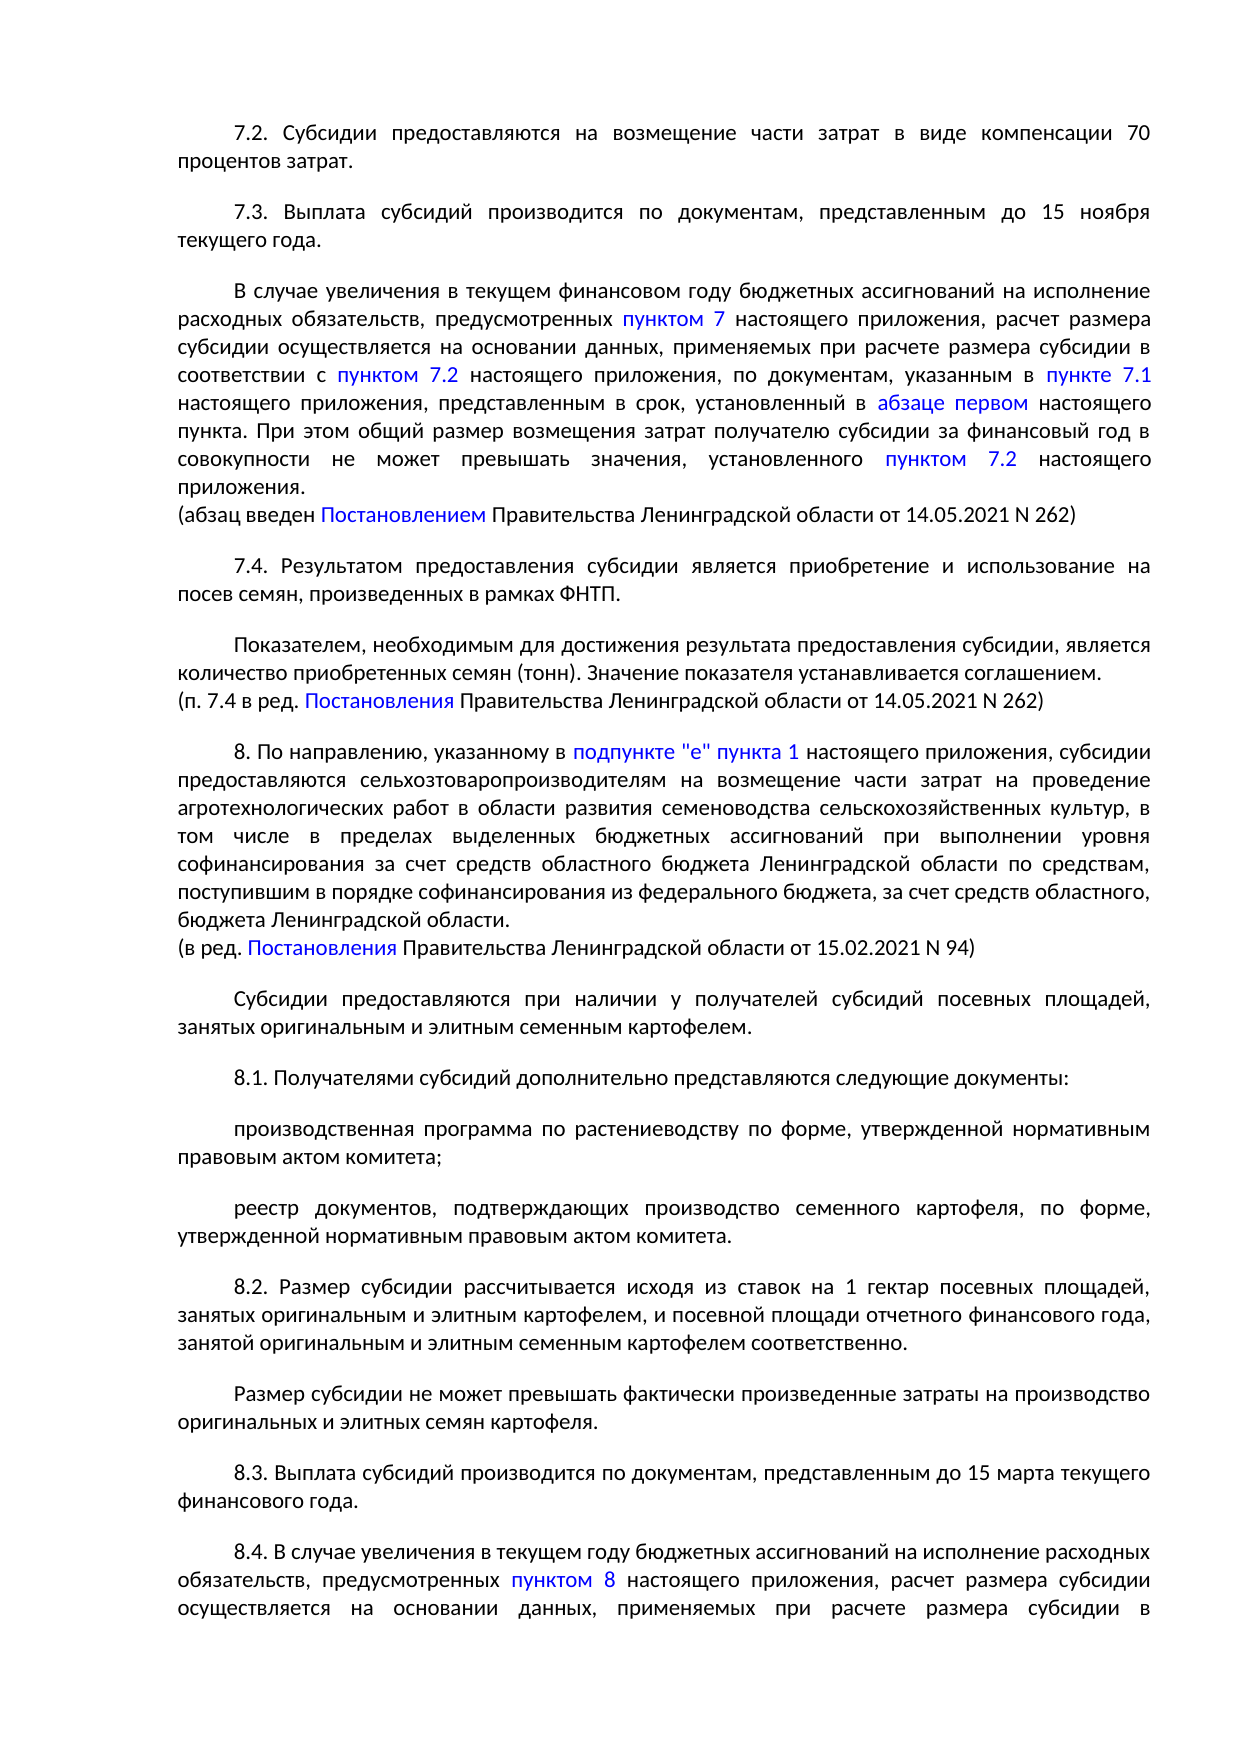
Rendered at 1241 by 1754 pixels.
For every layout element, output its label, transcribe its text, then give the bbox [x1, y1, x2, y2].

text В случае увеличения в текущем финансовом году бюджетных ассигнований на исполнение расходных обязательств, предусмотренных пунктом 7 настоящего приложения, расчет размера субсидии осуществляется на основании данных, применяемых при расчете размера субсидии в соответствии с пунктом 7.2 настоящего приложения, по документам, указанным в пункте 7.1 настоящего приложения, представленным в срок, установленный в абзаце первом настоящего пункта. При этом общий размер возмещения затрат получателю субсидии за финансовый год в совокупности не может превышать значения, установленного пунктом 7.2 настоящего приложения. [177, 276, 1152, 500]
text Размер субсидии не может превышать фактически произведенные затраты на производство оригинальных и элитных семян картофеля. [177, 1379, 1152, 1435]
text 8.2. Размер субсидии рассчитывается исходя из ставок на 1 гектар посевных площадей, занятых оригинальным и элитным картофелем, и посевной площади отчетного финансового года, занятой оригинальным и элитным семенным картофелем соответственно. [177, 1272, 1152, 1356]
text (в ред. Постановления Правительства Ленинградской области от 15.02.2021 N 94) [177, 933, 1152, 961]
text 7.4. Результатом предоставления субсидии является приобретение и использование на посев семян, произведенных в рамках ФНТП. [177, 551, 1152, 607]
text 7.3. Выплата субсидий производится по документам, представленным до 15 ноября текущего года. [177, 197, 1152, 253]
text производственная программа по растениеводству по форме, утвержденной нормативным правовым актом комитета; [177, 1114, 1152, 1170]
text 7.2. Субсидии предоставляются на возмещение части затрат в виде компенсации 70 процентов затрат. [177, 118, 1152, 174]
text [177, 1537, 1152, 1621]
text Субсидии предоставляются при наличии у получателей субсидий посевных площадей, занятых оригинальным и элитным семенным картофелем. [177, 984, 1152, 1040]
text Показателем, необходимым для достижения результата предоставления субсидии, является количество приобретенных семян (тонн). Значение показателя устанавливается соглашением. [177, 630, 1152, 686]
text (абзац введен Постановлением Правительства Ленинградской области от 14.05.2021 N 262) [177, 500, 1152, 528]
text 8.1. Получателями субсидий дополнительно представляются следующие документы: [177, 1063, 1152, 1091]
text 8. По направлению, указанному в подпункте "е" пункта 1 настоящего приложения, субсидии предоставляются сельхозтоваропроизводителям на возмещение части затрат на проведение агротехнологических работ в области развития семеноводства сельскохозяйственных культур, в том числе в пределах выделенных бюджетных ассигнований при выполнении уровня софинансирования за счет средств областного бюджета Ленинградской области по средствам, поступившим в порядке софинансирования из федерального бюджета, за счет средств областного, бюджета Ленинградской области. [177, 737, 1152, 933]
text (п. 7.4 в ред. Постановления Правительства Ленинградской области от 14.05.2021 N 262) [177, 686, 1152, 714]
text 8.3. Выплата субсидий производится по документам, представленным до 15 марта текущего финансового года. [177, 1458, 1152, 1514]
text реестр документов, подтверждающих производство семенного картофеля, по форме, утвержденной нормативным правовым актом комитета. [177, 1193, 1152, 1249]
